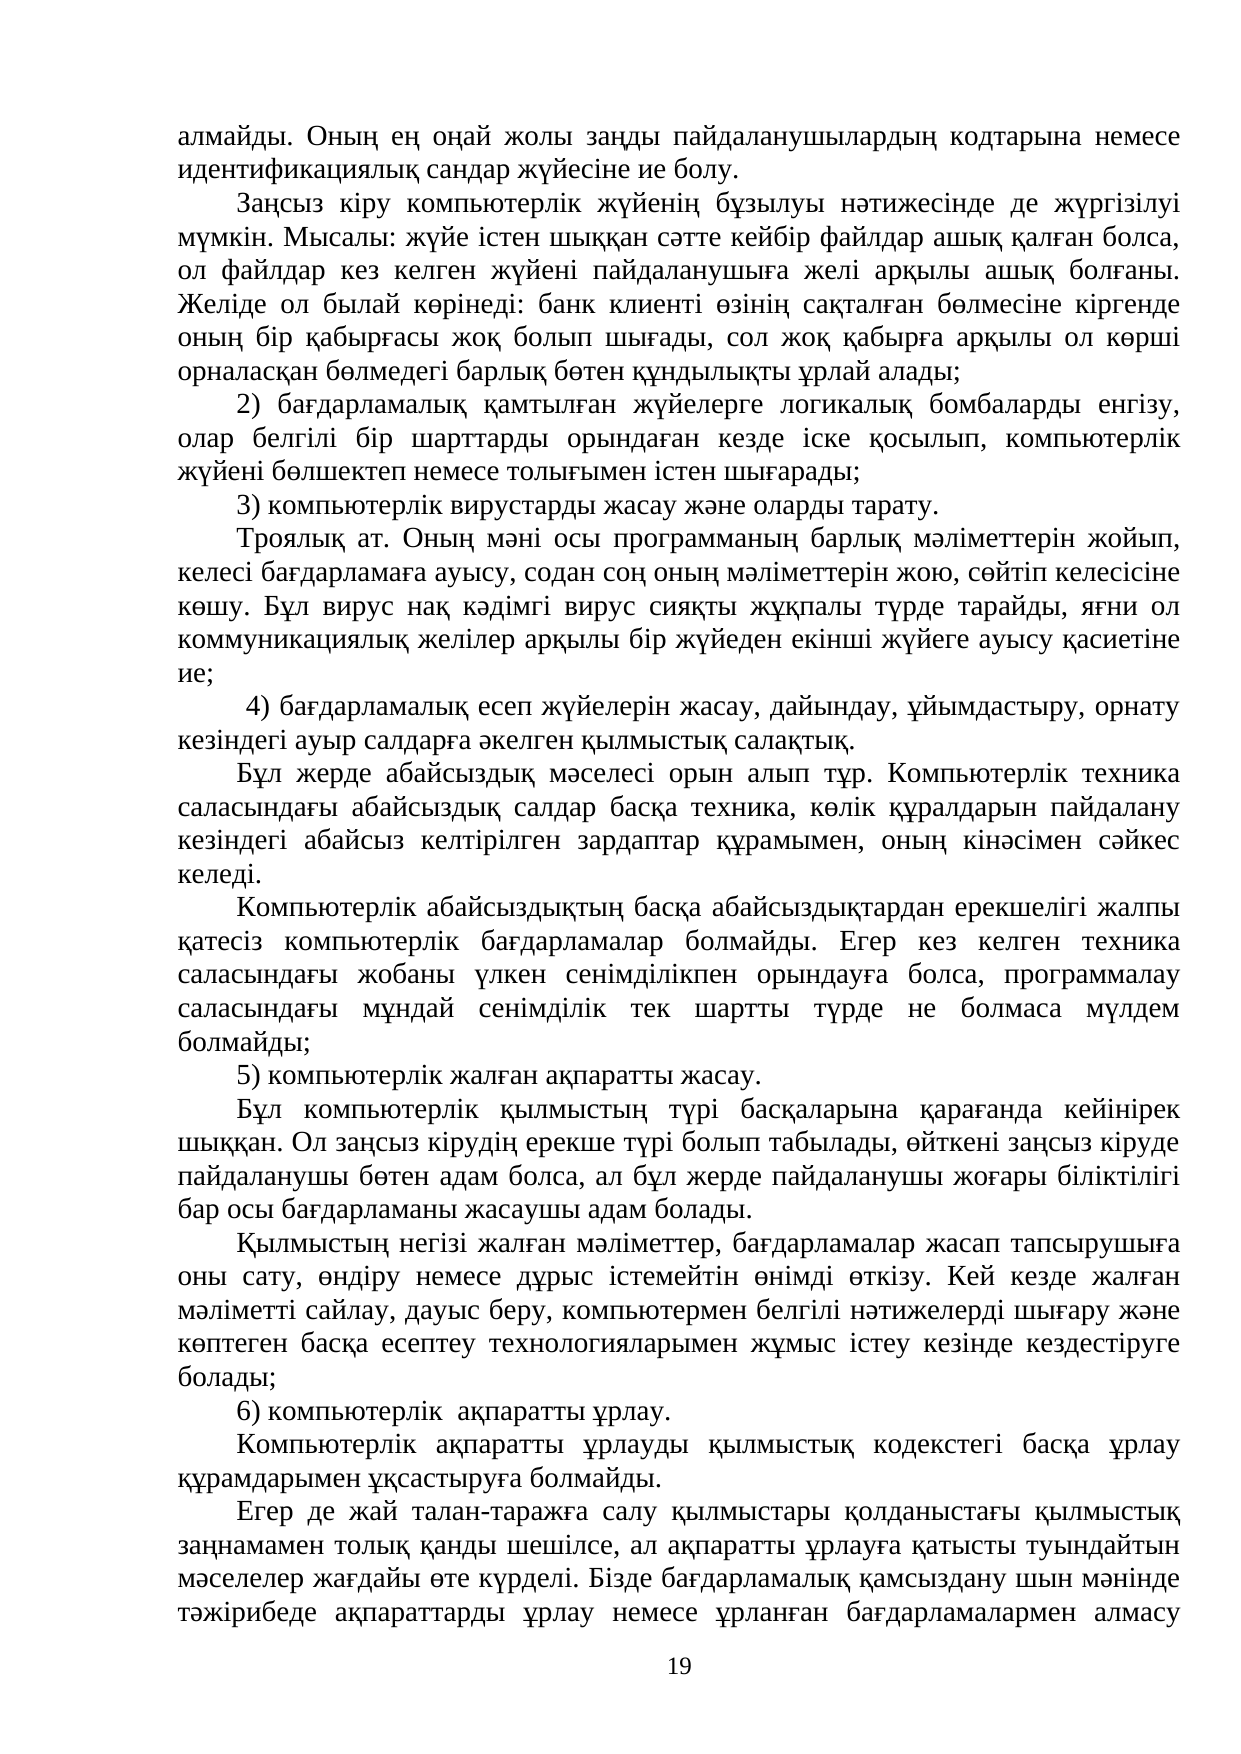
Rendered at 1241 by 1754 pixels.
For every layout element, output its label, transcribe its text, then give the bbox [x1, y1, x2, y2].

text 4) бағдарламалық есеп жүйелерін жасау, дайындау, ұйымдастыру, орнату кезіндегі ауыр салдарға әкелген қылмыстық салақтық. [177, 688, 1181, 755]
text 6) компьютерлік ақпаратты ұрлау. [177, 1393, 1181, 1426]
text 5) компьютерлік жалған ақпаратты жасау. [177, 1057, 1181, 1091]
text Бұл компьютерлік қылмыстың түрі басқаларына қарағанда кейінірек шыққан. Ол заңсыз кірудің ерекше түрі болып табылады, өйткені заңсыз кіруде пайдаланушы бөтен адам болса, ал бұл жерде пайдаланушы жоғары біліктілігі бар осы бағдарламаны жасаушы адам болады. [177, 1091, 1181, 1225]
text 2) бағдарламалық қамтылған жүйелерге логикалық бомбаларды енгізу, олар белгілі бір шарттарды орындаған кезде іске қосылып, компьютерлік жүйені бөлшектеп немесе толығымен істен шығарады; [177, 386, 1181, 487]
text Заңсыз кіру компьютерлік жүйенің бұзылуы нәтижесінде де жүргізілуі мүмкін. Мысалы: жүйе істен шыққан сәтте кейбір файлдар ашық қалған болса, ол файлдар кез келген жүйені пайдаланушыға желі арқылы ашық болғаны. Желіде ол былай көрінеді: банк клиенті өзінің сақталған бөлмесіне кіргенде оның бір қабырғасы жоқ болып шығады, сол жоқ қабырға арқылы ол көрші орналасқан бөлмедегі барлық бөтен құндылықты ұрлай алады; [177, 185, 1181, 386]
text Бұл жерде абайсыздық мәселесі орын алып тұр. Компьютерлік техника саласындағы абайсыздық салдар басқа техника, көлік құралдарын пайдалану кезіндегі абайсыз келтірілген зардаптар құрамымен, оның кінәсімен сәйкес келеді. [177, 755, 1181, 889]
text Троялық ат. Оның мәні осы программаның барлық мәліметтерін жойып, келесі бағдарламаға ауысу, содан соң оның мәліметтерін жою, сөйтіп келесісіне көшу. Бұл вирус нақ кәдімгі вирус сияқты жұқпалы түрде тарайды, яғни ол коммуникациялық желілер арқылы бір жүйеден екінші жүйеге ауысу қасиетіне ие; [177, 521, 1181, 688]
text Компьютерлік абайсыздықтың басқа абайсыздықтардан ерекшелігі жалпы қатесіз компьютерлік бағдарламалар болмайды. Егер кез келген техника саласындағы жобаны үлкен сенімділікпен орындауға болса, программалау саласындағы мұндай сенімділік тек шартты түрде не болмаса мүлдем болмайды; [177, 889, 1181, 1057]
text Қылмыстың негізі жалған мәліметтер, бағдарламалар жасап тапсырушыға оны сату, өндіру немесе дұрыс істемейтін өнімді өткізу. Кей кезде жалған мәліметті сайлау, дауыс беру, компьютермен белгілі нәтижелерді шығару және көптеген басқа есептеу технологияларымен жұмыс істеу кезінде кездестіруге болады; [177, 1225, 1181, 1393]
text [177, 1493, 1181, 1627]
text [177, 118, 1181, 185]
text Компьютерлік ақпаратты ұрлауды қылмыстық кодекстегі басқа ұрлау құрамдарымен ұқсастыруға болмайды. [177, 1426, 1181, 1493]
text 3) компьютерлік вирустарды жасау және оларды тарату. [177, 487, 1181, 521]
